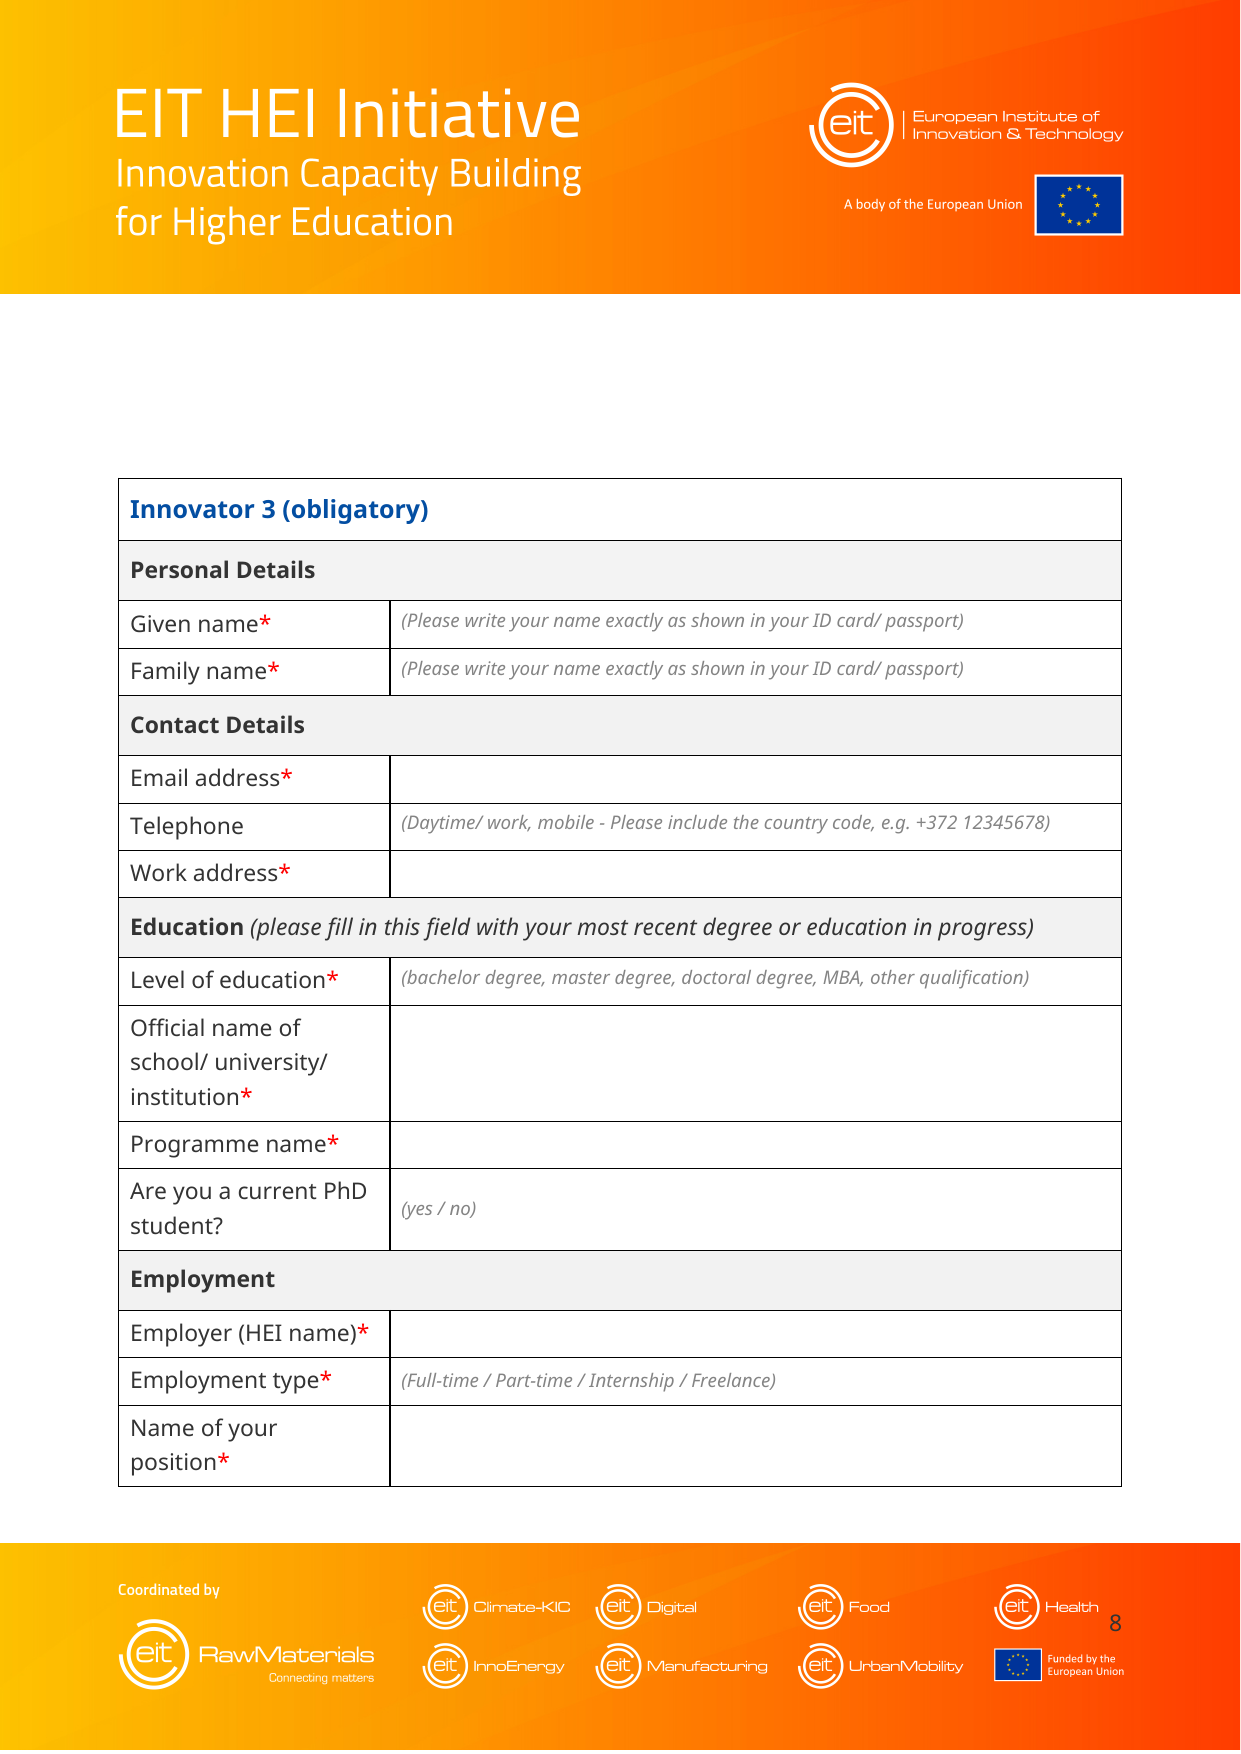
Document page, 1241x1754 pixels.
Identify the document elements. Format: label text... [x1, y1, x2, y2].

table_cell Family name* [119, 649, 389, 695]
table_cell Telephone [119, 804, 389, 850]
table_cell (Please write your name exactly as shown in your ID card/ passport) [391, 601, 1121, 648]
table_header Innovator 3 (obligatory) [119, 479, 1121, 540]
table_cell [391, 1311, 1121, 1357]
table_cell Name of your position* [119, 1406, 389, 1486]
table_cell Work address* [119, 851, 389, 897]
table_cell [391, 851, 1121, 897]
table_cell Email address* [119, 756, 389, 802]
table_cell Official name of school/ university/ institution* [119, 1006, 389, 1121]
table_cell Personal Details [119, 541, 1121, 600]
table_cell Programme name* [119, 1122, 389, 1168]
table_cell Level of education* [119, 958, 389, 1004]
table_cell Are you a current PhD student? [119, 1169, 389, 1250]
table_cell (Full-time / Part-time / Internship / Freelance) [391, 1358, 1121, 1404]
table_cell (Daytime/ work, mobile - Please include the country code, e.g. +372 12345678) [391, 804, 1121, 850]
table_cell Contact Details [119, 696, 1121, 755]
table_cell Education (please fill in this field with your most recent degree or education in progress) [119, 898, 1121, 957]
table_cell (yes / no) [391, 1169, 1121, 1250]
table_cell [391, 756, 1121, 802]
table_cell [391, 1122, 1121, 1168]
picture [0, 0, 1241, 294]
table_cell (Please write your name exactly as shown in your ID card/ passport) [391, 649, 1121, 695]
table_cell Employer (HEI name)* [119, 1311, 389, 1357]
picture [0, 1543, 1241, 1750]
table_cell Given name* [119, 601, 389, 648]
table_cell [391, 1406, 1121, 1486]
table_cell Employment type* [119, 1358, 389, 1404]
table_cell (bachelor degree, master degree, doctoral degree, MBA, other qualification) [391, 958, 1121, 1004]
table_cell Employment [119, 1251, 1121, 1310]
table_cell [391, 1006, 1121, 1121]
